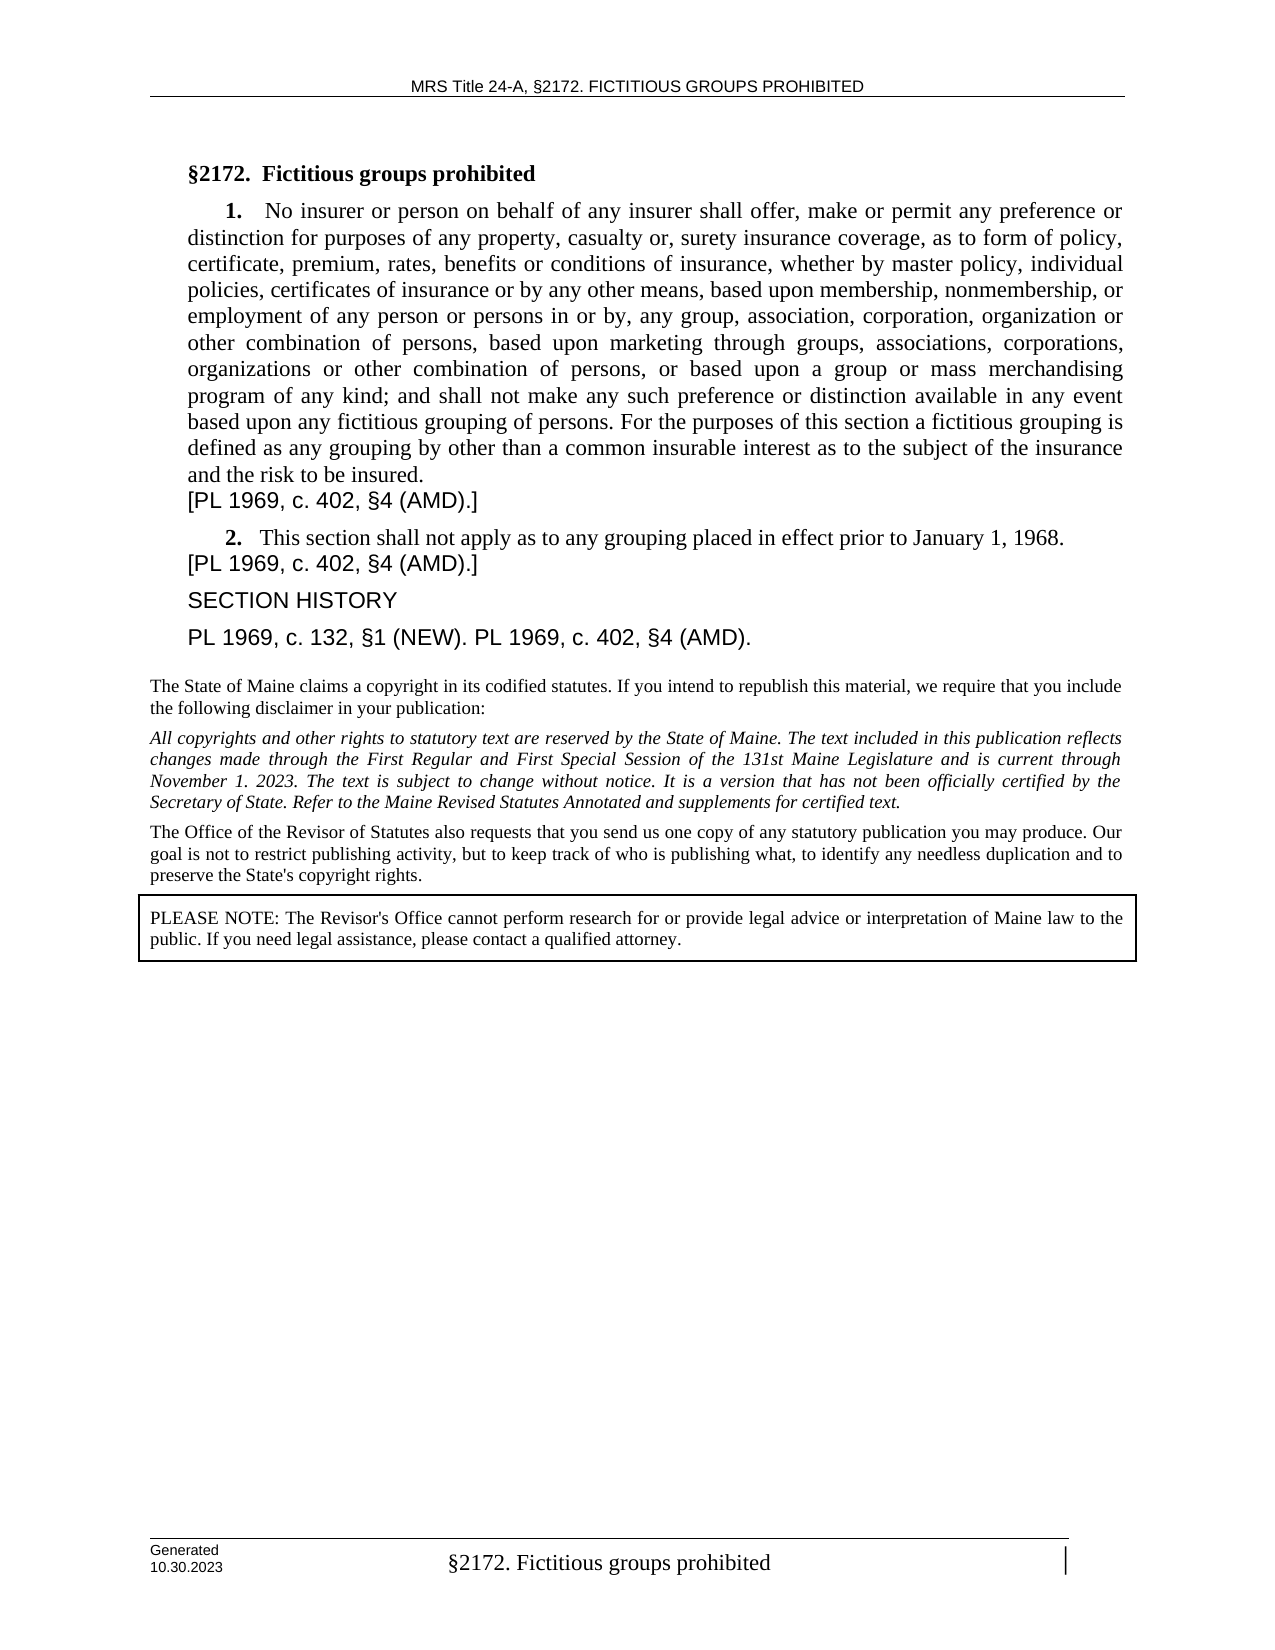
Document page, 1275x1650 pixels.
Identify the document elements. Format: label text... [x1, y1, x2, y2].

text SECTION HISTORY [187, 587, 1125, 613]
text 1. No insurer or person on behalf of any insurer shall offer, make or permit any preference or distinction for purposes of any property, casualty or, surety insurance coverage, as to form of policy, certificate, premium, rates, benefits or conditions of insurance, whether by master policy, individual policies, certificates of insurance or by any other means, based upon membership, nonmembership, or employment of any person or persons in or by, any group, association, corporation, organization or other combination of persons, based upon marketing through groups, associations, corporations, organizations or other combination of persons, or based upon a group or mass merchandising program of any kind; and shall not make any such preference or distinction available in any event based upon any fictitious grouping of persons. For the purposes of this section a fictitious grouping is defined as any grouping by other than a common insurable interest as to the subject of the insurance and the risk to be insured. [187, 197, 1125, 487]
text §2172. Fictitious groups prohibited [187, 160, 1125, 187]
text PLEASE NOTE: The Revisor's Office cannot perform research for or provide legal advice or interpretation of Maine law to the public. If you need legal assistance, please contact a qualified attorney. [140, 896, 1135, 960]
text [PL 1969, c. 402, §4 (AMD).] [187, 550, 1125, 577]
text 2. This section shall not apply as to any grouping placed in effect prior to January 1, 1968. [187, 524, 1125, 550]
text PL 1969, c. 132, §1 (NEW). PL 1969, c. 402, §4 (AMD). [187, 624, 1125, 650]
text All copyrights and other rights to statutory text are reserved by the State of Maine. The text included in this publication reflects changes made through the First Regular and First Special Session of the 131st Maine Legislature and is current through November 1. 2023 . The text is subject to change without notice. It is a version that has not been officially certified by the Secretary of State. Refer to the Maine Revised Statutes Annotated and supplements for certified text. [150, 727, 1125, 813]
text [PL 1969, c. 402, §4 (AMD).] [187, 487, 1125, 513]
text The Office of the Revisor of Statutes also requests that you send us one copy of any statutory publication you may produce. Our goal is not to restrict publishing activity, but to keep track of who is publishing what, to identify any needless duplication and to preserve the State's copyright rights. [150, 821, 1125, 886]
text The State of Maine claims a copyright in its codified statutes. If you intend to republish this material, we require that you include the following disclaimer in your publication: [150, 675, 1125, 718]
